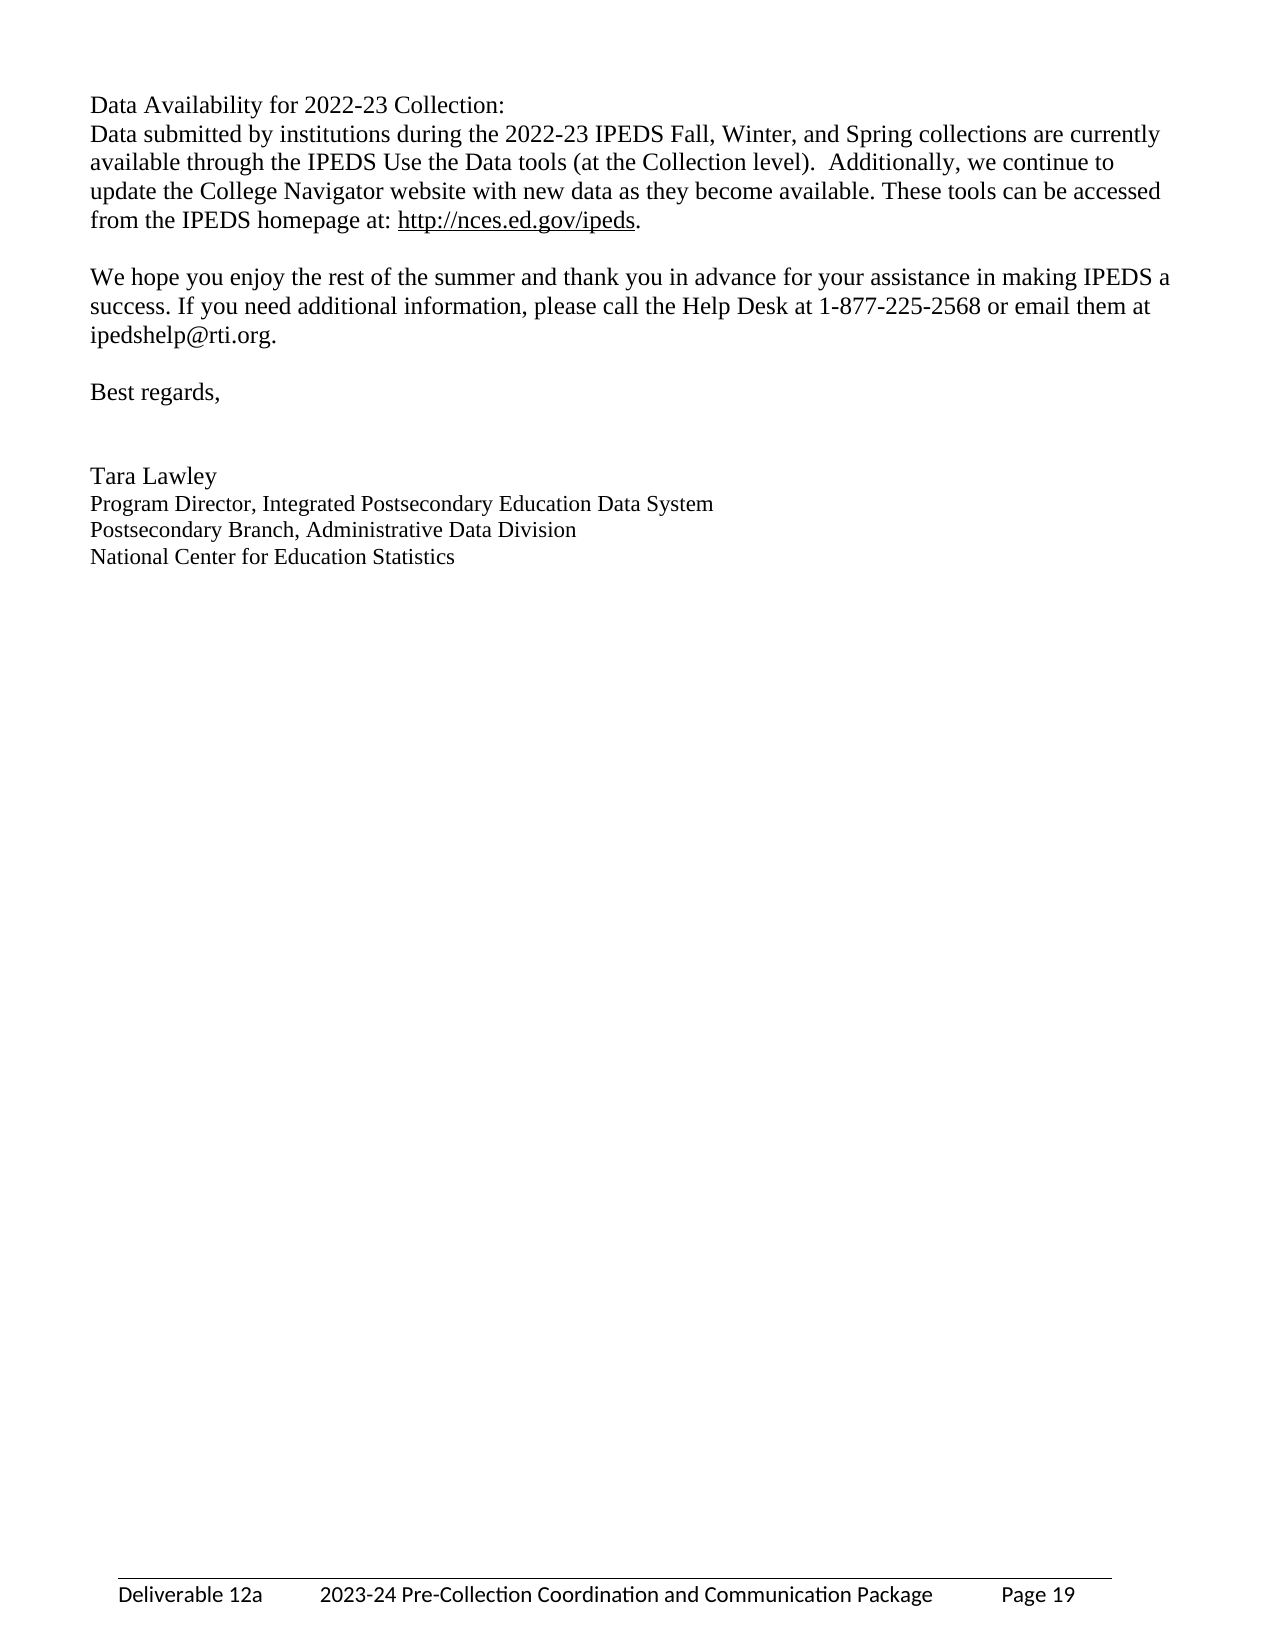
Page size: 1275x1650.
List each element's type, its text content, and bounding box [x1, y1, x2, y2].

text National Center for Education Statistics [90, 543, 1185, 569]
text Program Director, Integrated Postsecondary Education Data System [90, 490, 1185, 516]
text Postsecondary Branch, Administrative Data Division [90, 516, 1185, 543]
text Best regards, [90, 377, 1185, 406]
text Data submitted by institutions during the 2022-23 IPEDS Fall, Winter, and Spring collections are currently available through the IPEDS Use the Data tools (at the Collection level). Additionally, we continue to update the College Navigator website with new data as they become available. These tools can be accessed from the IPEDS homepage at: http://nces.ed.gov/ipeds. [90, 119, 1185, 234]
text Tara Lawley [90, 461, 1185, 490]
text Data Availability for 2022-23 Collection: [90, 90, 1185, 119]
text We hope you enjoy the rest of the summer and thank you in advance for your assistance in making IPEDS a success. If you need additional information, please call the Help Desk at 1-877-225-2568 or email them at ipedshelp@rti.org. [90, 262, 1185, 349]
